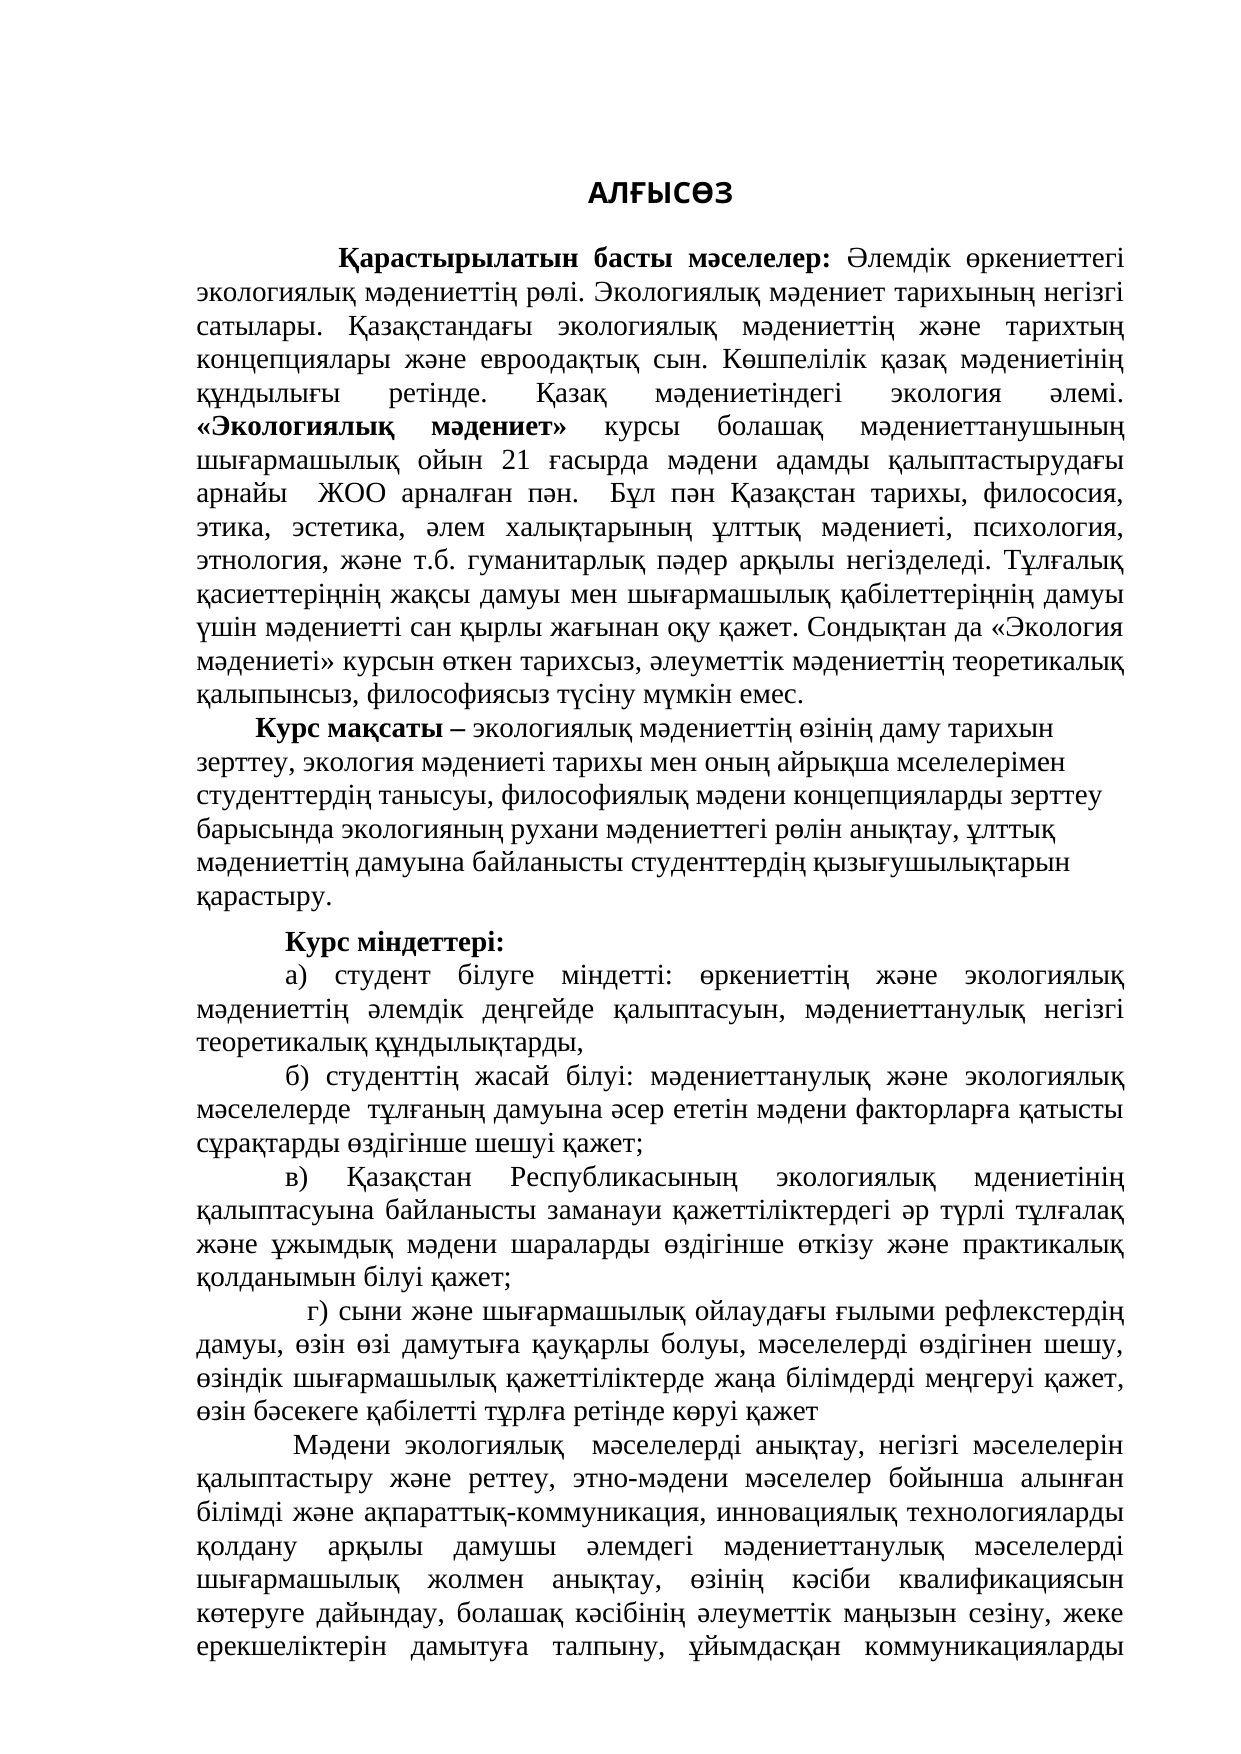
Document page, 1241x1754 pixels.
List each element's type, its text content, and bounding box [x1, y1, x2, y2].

subtitle Алғысөз [196, 172, 1125, 212]
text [196, 1427, 1125, 1662]
text г) сыни және шығармашылық ойлаудағы ғылыми рефлекстердің дамуы, өзін өзі дамутыға қауқарлы болуы, мәселелерді өздігінен шешу, өзіндік шығармашылық қажеттіліктерде жаңа білімдерді меңгеруі қажет, өзін бәсекеге қабілетті тұрлға ретінде көруі қажет [196, 1293, 1125, 1427]
text б) студенттің жасай білуі: мәдениеттанулық және экологиялық мәселелерде тұлғаның дамуына әсер ететін мәдени факторларға қатысты сұрақтарды өздігінше шешуі қажет; [196, 1058, 1125, 1159]
text Қарастырылатын басты мәселелер: Әлемдік өркениеттегі экологиялық мәдениеттің рөлі. Экологиялық мәдениет тарихының негізгі сатылары. Қазақстандағы экологиялық мәдениеттің және тарихтың концепциялары және евроодақтық сын. Көшпелілік қазақ мәдениетінің құндылығы ретінде. Қазақ мәдениетіндегі экология әлемі. «Экологиялық мәдениет» курсы болашақ мәдениеттанушының шығармашылық ойын 21 ғасырда мәдени адамды қалыптастырудағы арнайы ЖОО арналған пән. Бұл пән Қазақстан тарихы, филососия, этика, эстетика, әлем халықтарының ұлттық мәдениеті, психология, этнология, және т.б. гуманитарлық пәдер арқылы негізделеді. Тұлғалық қасиеттеріңнің жақсы дамуы мен шығармашылық қабілеттеріңнің дамуы үшін мәдениетті сан қырлы жағынан оқу қажет. Сондықтан да «Экология мәдениеті» курсын өткен тарихсыз, әлеуметтік мәдениеттің теоретикалық қалыпынсыз, философиясыз түсіну мүмкін емес. [196, 241, 1125, 710]
text в) Қазақстан Республикасының экологиялық мдениетінің қалыптасуына байланысты заманауи қажеттіліктердегі әр түрлі тұлғалақ және ұжымдық мәдени шараларды өздігінше өткізу және практикалық қолданымын білуі қажет; [196, 1159, 1125, 1293]
text Курс міндеттері: [196, 924, 1125, 957]
text Курс мақсаты – экологиялық мәдениеттің өзінің даму тарихын зерттеу, экология мәдениеті тарихы мен оның айрықша мселелерімен студенттердің танысуы, философиялық мәдени концепцияларды зерттеу барысында экологияның рухани мәдениеттегі рөлін анықтау, ұлттық мәдениеттің дамуына байланысты студенттердің қызығушылықтарын қарастыру. [196, 710, 1125, 911]
text а) студент білуге міндетті: өркениеттің және экологиялық мәдениеттің әлемдік деңгейде қалыптасуын, мәдениеттанулық негізгі теоретикалық құндылықтарды, [196, 957, 1125, 1058]
